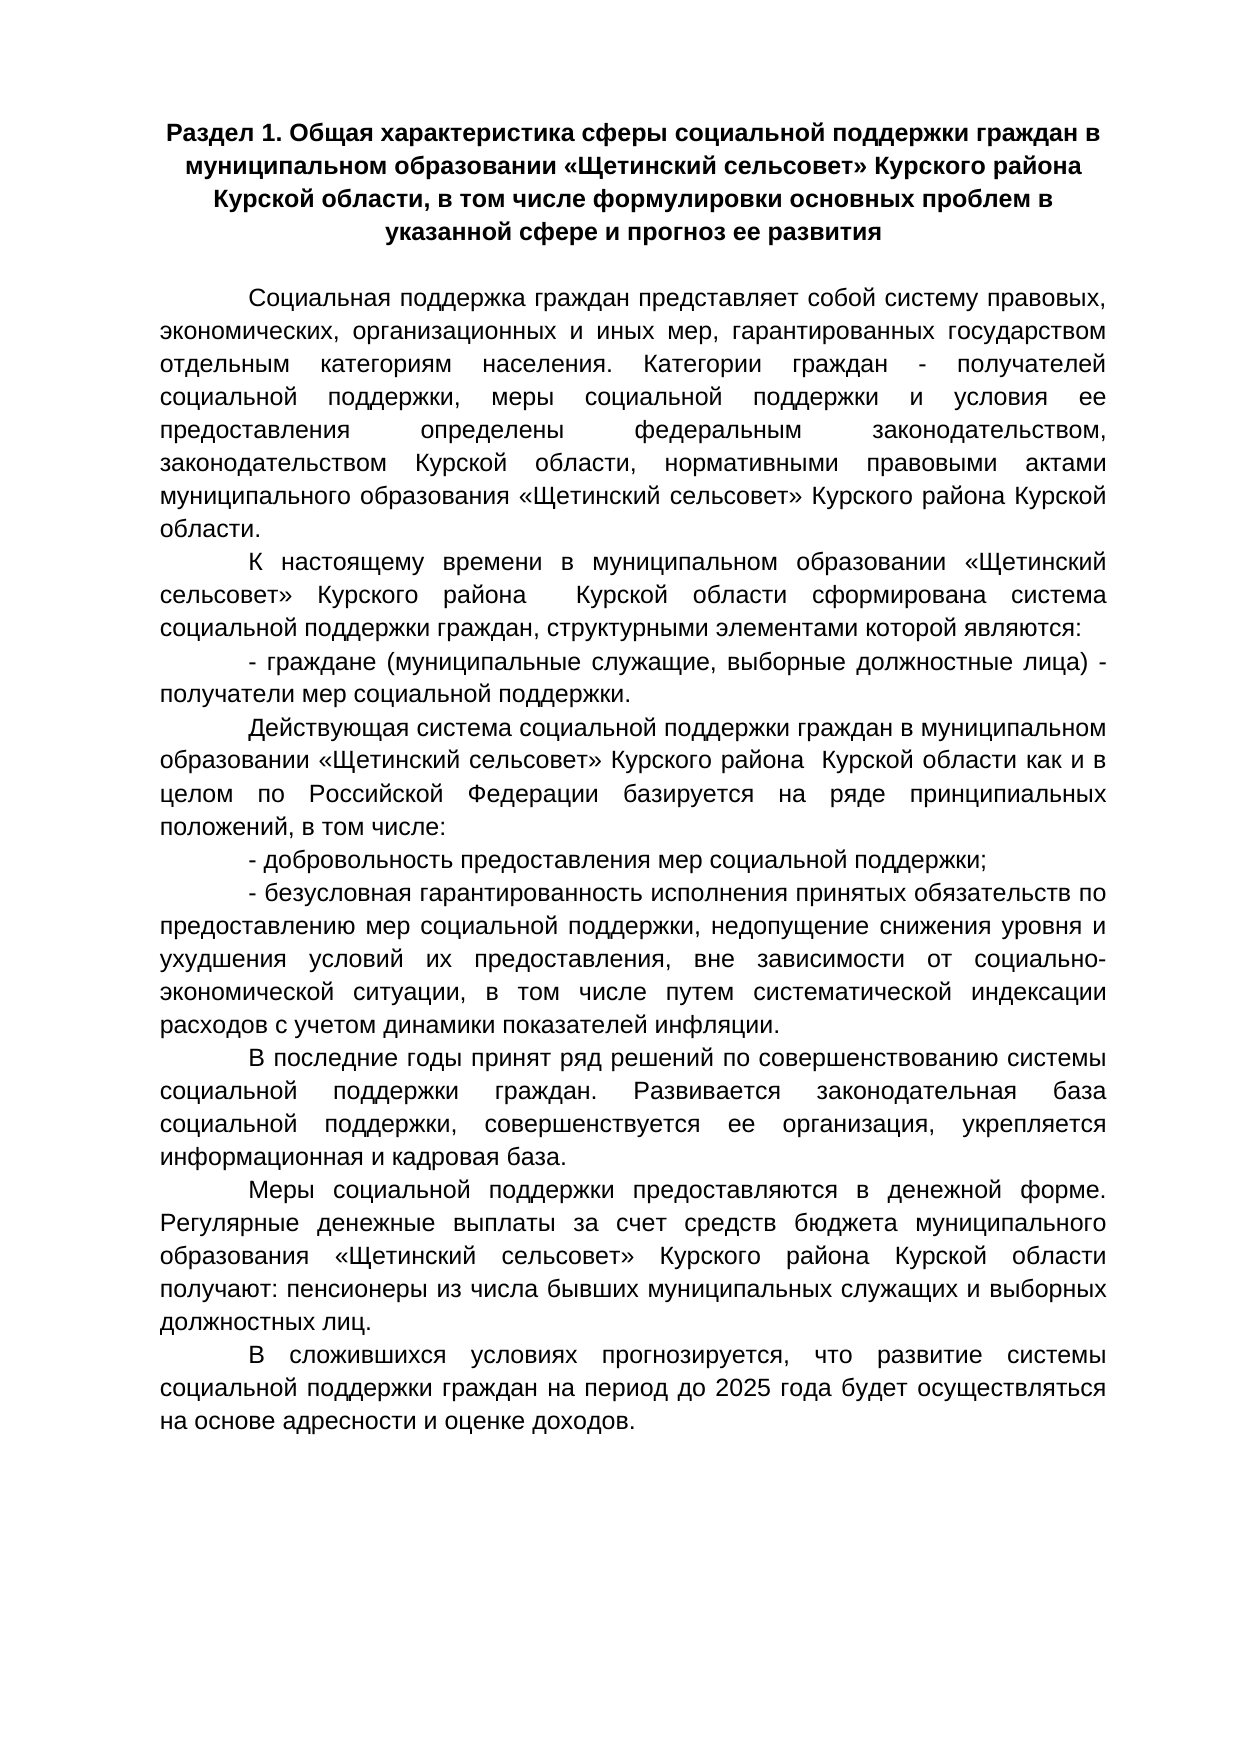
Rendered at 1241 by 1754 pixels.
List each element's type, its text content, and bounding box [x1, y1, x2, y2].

text - граждане (муниципальные служащие, выборные должностные лица) - получатели мер социальной поддержки. [159, 646, 1107, 708]
text В сложившихся условиях прогнозируется, что развитие системы социальной поддержки граждан на период до 2025 года будет осуществляться на основе адресности и оценке доходов. [159, 1340, 1107, 1435]
text Социальная поддержка граждан представляет собой систему правовых, экономических, организационных и иных мер, гарантированных государством отдельным категориям населения. Категории граждан - получателей социальной поддержки, меры социальной поддержки и условия ее предоставления определены федеральным законодательством, законодательством Курской области, нормативными правовыми актами муниципального образования «Щетинский сельсовет» Курского района Курской области. [159, 283, 1107, 543]
text Меры социальной поддержки предоставляются в денежной форме. Регулярные денежные выплаты за счет средств бюджета муниципального образования «Щетинский сельсовет» Курского района Курской области получают: пенсионеры из числа бывших муниципальных служащих и выборных должностных лиц. [159, 1175, 1107, 1336]
text - добровольность предоставления мер социальной поддержки; [159, 844, 1107, 873]
text Действующая система социальной поддержки граждан в муниципальном образовании «Щетинский сельсовет» Курского района Курской области как и в целом по Российской Федерации базируется на ряде принципиальных положений, в том числе: [159, 712, 1107, 840]
text В последние годы принят ряд решений по совершенствованию системы социальной поддержки граждан. Развивается законодательная база социальной поддержки, совершенствуется ее организация, укрепляется информационная и кадровая база. [159, 1043, 1107, 1171]
text Раздел 1. Общая характеристика сферы социальной поддержки граждан в муниципальном образовании «Щетинский сельсовет» Курского района Курской области, в том числе формулировки основных проблем в указанной сфере и прогноз ее развития [159, 118, 1107, 246]
text - безусловная гарантированность исполнения принятых обязательств по предоставлению мер социальной поддержки, недопущение снижения уровня и ухудшения условий их предоставления, вне зависимости от социально-экономической ситуации, в том числе путем систематической индексации расходов с учетом динамики показателей инфляции. [159, 878, 1107, 1038]
text К настоящему времени в муниципальном образовании «Щетинский сельсовет» Курского района Курской области сформирована система социальной поддержки граждан, структурными элементами которой являются: [159, 547, 1107, 642]
